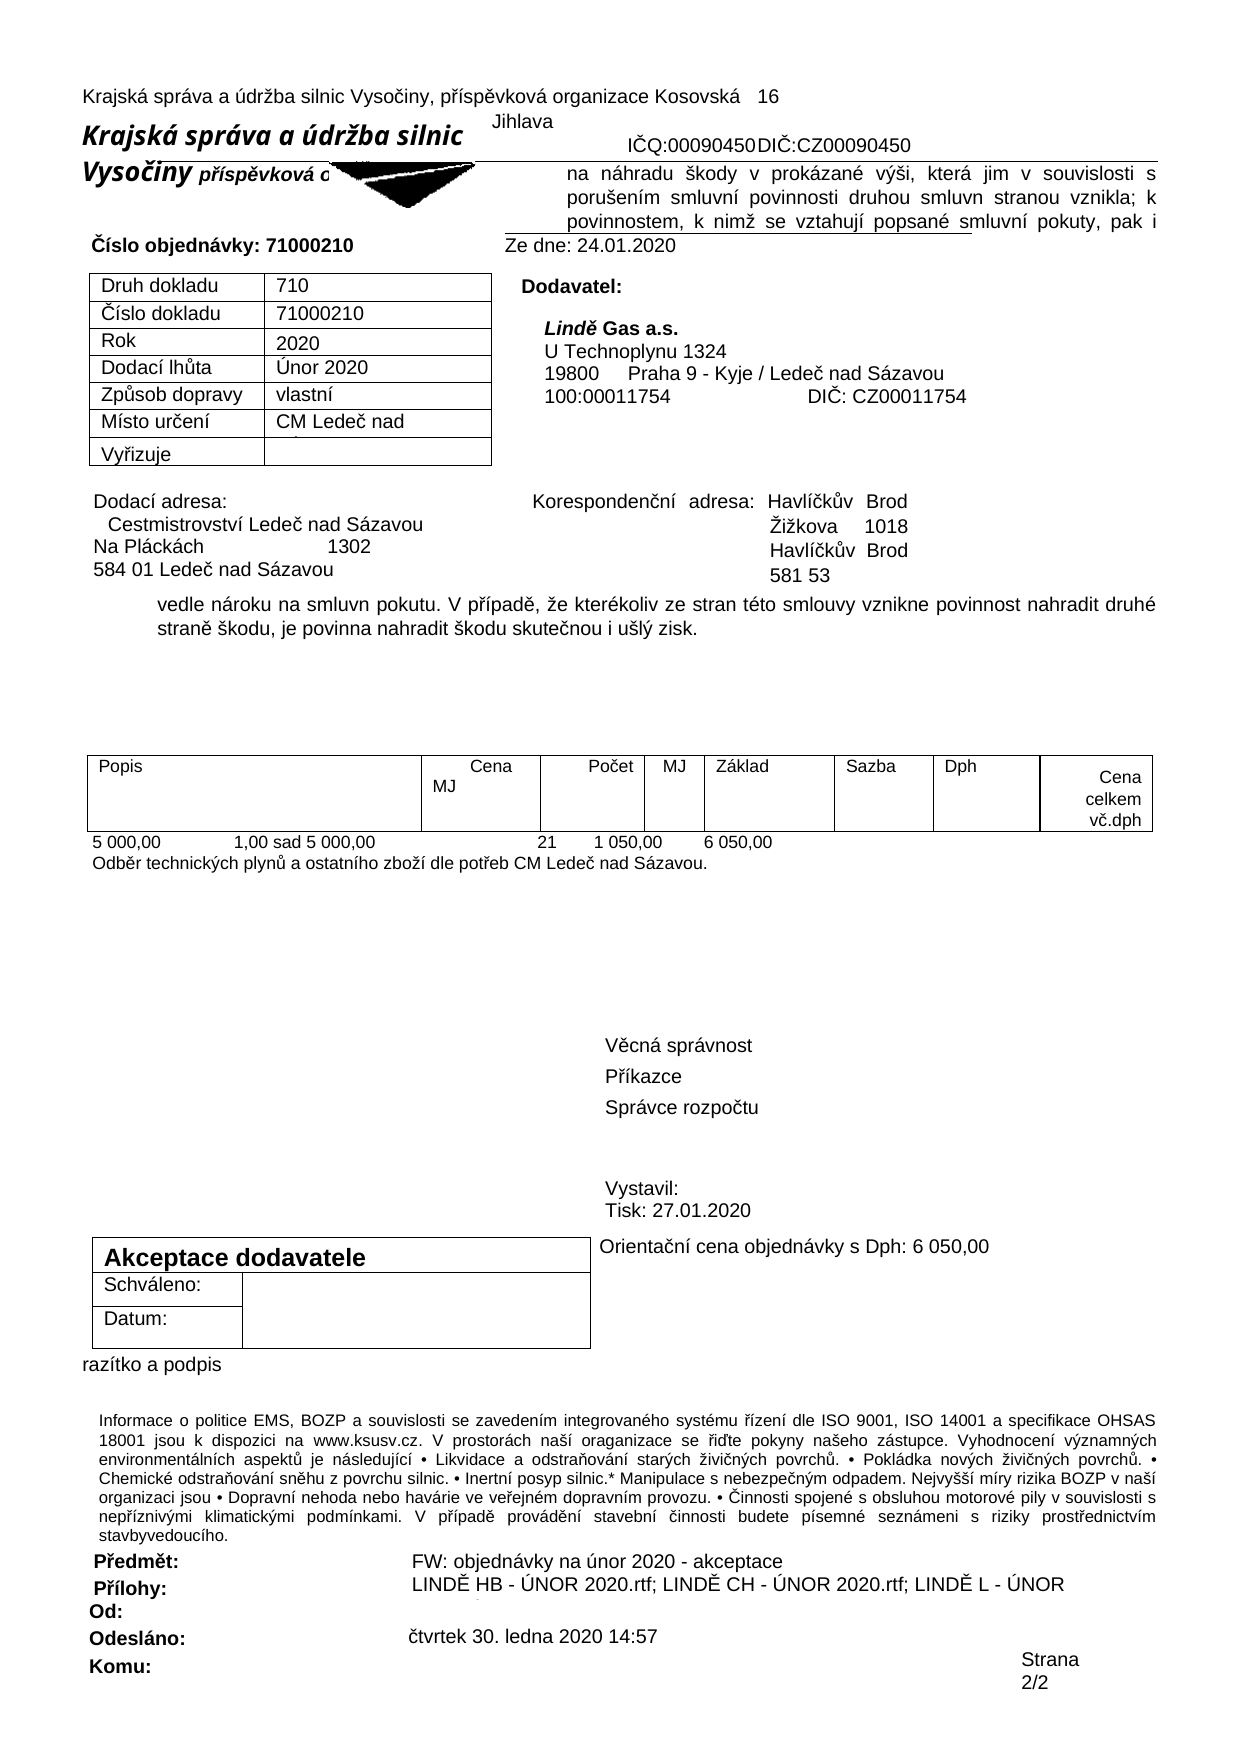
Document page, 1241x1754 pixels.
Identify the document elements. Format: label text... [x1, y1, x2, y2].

table_header MJ [645, 756, 704, 831]
table_header Sazba [835, 756, 933, 831]
table_header Popis [88, 756, 421, 831]
text Odběr technických plynů a ostatního zboží dle potřeb CM Ledeč nad Sázavou. [92, 853, 1158, 873]
text na náhradu škody v prokázané výši, která jim v souvislosti s porušením smluvní povinnosti druhou smluvn stranou vznikla; k povinnostem, k nimž se vztahují popsané smluvní pokuty, pak i vedle nároku na smluvn pokutu. V případě, že kterékoliv ze stran této smlouvy vznikne povinnost nahradit druhé straně škodu, je povinna nahradit škodu skutečnou i ušlý zisk. [157, 162, 1158, 639]
table_header FW: objednávky na únor 2020 - akceptace [290, 1545, 1134, 1573]
text IČQ:00090450 DIČ:CZ00090450 [217, 134, 1158, 157]
table_cell Datum: [93, 1307, 242, 1347]
table_cell Schváleno: [93, 1273, 242, 1306]
text Příkazce [605, 1064, 1158, 1087]
table_header Předmět: [82, 1545, 290, 1573]
table_header Cena MJ [422, 756, 540, 831]
table_cell Přílohy: [82, 1573, 290, 1600]
table_header Dph [934, 756, 1039, 831]
picture [329, 161, 476, 208]
text Tisk: 27.01.2020 [605, 1199, 1158, 1222]
table_header Počet [541, 756, 644, 831]
text 5 000,00 1,00 sad 5 000,00 21 1 050,00 6 050,00 [92, 832, 1158, 853]
table_header Cena celkem vč.dph [1041, 756, 1152, 831]
table_header Základ [705, 756, 834, 831]
text Správce rozpočtu [605, 1096, 1158, 1118]
table_cell LINDĚ HB - ÚNOR 2020.rtf; LINDĚ CH - ÚNOR 2020.rtf; LINDĚ L - ÚNOR 2020.rtf [290, 1573, 1134, 1600]
text Informace o politice EMS, BOZP a souvislosti se zavedením integrovaného systému řízení dle ISO 9001, ISO 14001 a specifikace OHSAS 18001 jsou k dispozici na www.ksusv.cz. V prostorách naší oraganizace se řiďte pokyny našeho zástupce. Vyhodnocení významných environmentálních aspektů je následující • Likvidace a odstraňování starých živičných povrchů. • Pokládka nových živičných povrchů. • Chemické odstraňování sněhu z povrchu silnic. • Inertní posyp silnic.* Manipulace s nebezpečným odpadem. Nejvyšší míry rizika BOZP v naší organizaci jsou • Dopravní nehoda nebo havárie ve veřejném dopravním provozu. • Činnosti spojené s obsluhou motorové pily v souvislosti s nepříznivými klimatickými podmínkami. V případě provádění stavební činnosti budete písemné seznámeni s riziky prostřednictvím stavbyvedoucího. [99, 1411, 1158, 1545]
text Od: Odesláno: Komu: [89, 1600, 191, 1677]
text čtvrtek 30. ledna 2020 14:57 [408, 1625, 671, 1648]
text Orientační cena objednávky s Dph: 6 050,00 [82, 1234, 1158, 1257]
text Jihlava [82, 110, 1158, 132]
text Věcná správnost [605, 1033, 1158, 1056]
text Krajská správa a údržba silnic Vysočiny, příspěvková organizace Kosovská 16 [82, 85, 1158, 108]
text razítko a podpis [82, 1353, 1158, 1376]
table_cell [243, 1273, 590, 1347]
table_header Akceptace dodavatele [93, 1238, 590, 1272]
text Vystavil: [605, 1177, 1158, 1199]
